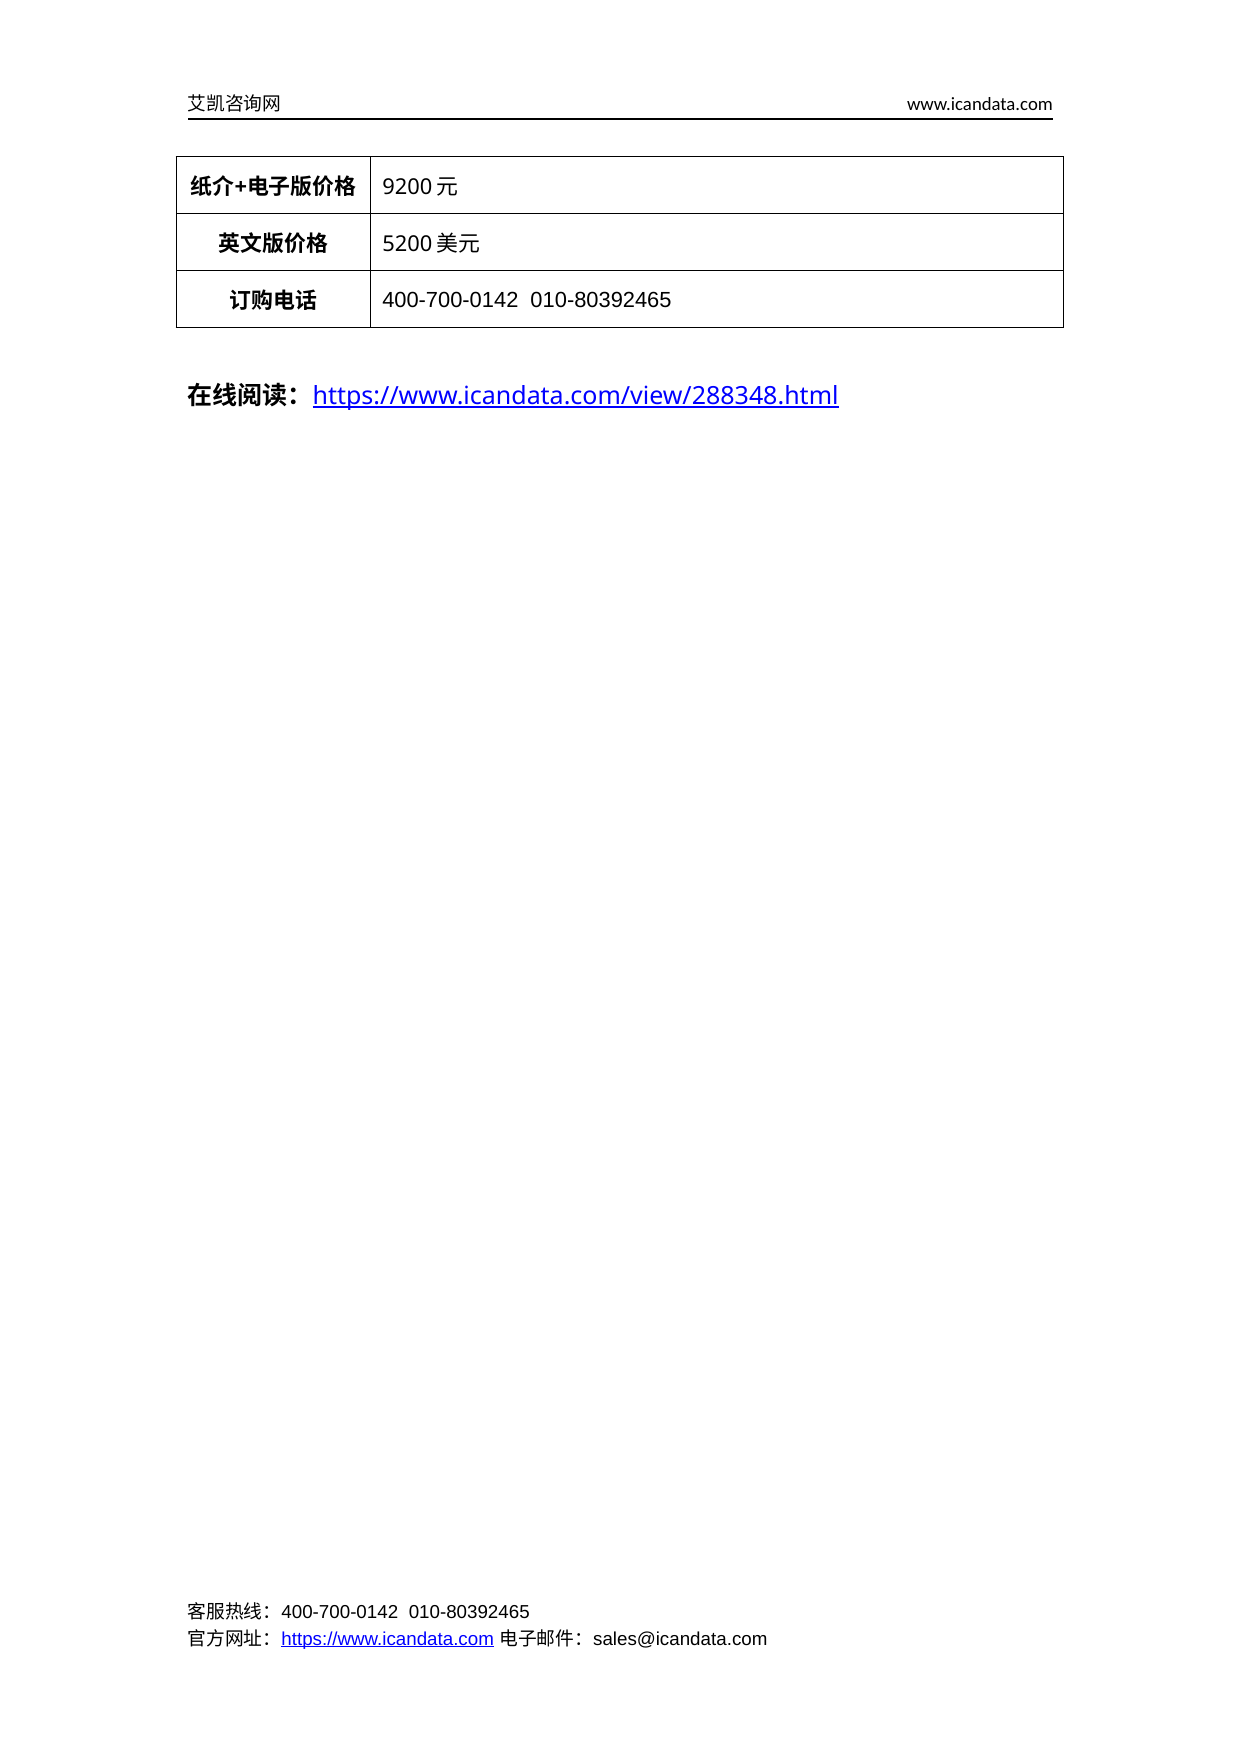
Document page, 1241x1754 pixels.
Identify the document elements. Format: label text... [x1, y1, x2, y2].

table_cell 9200元 [371, 157, 1063, 213]
table_cell 英文版价格 [177, 214, 370, 270]
table_cell 订购电话 [177, 271, 370, 327]
text 在线阅读：https://www.icandata.com/view/288348.html [187, 361, 1053, 426]
table_cell 400-700-0142 010-80392465 [371, 271, 1063, 327]
table_cell 纸介+电子版价格 [177, 157, 370, 213]
table_cell 5200美元 [371, 214, 1063, 270]
